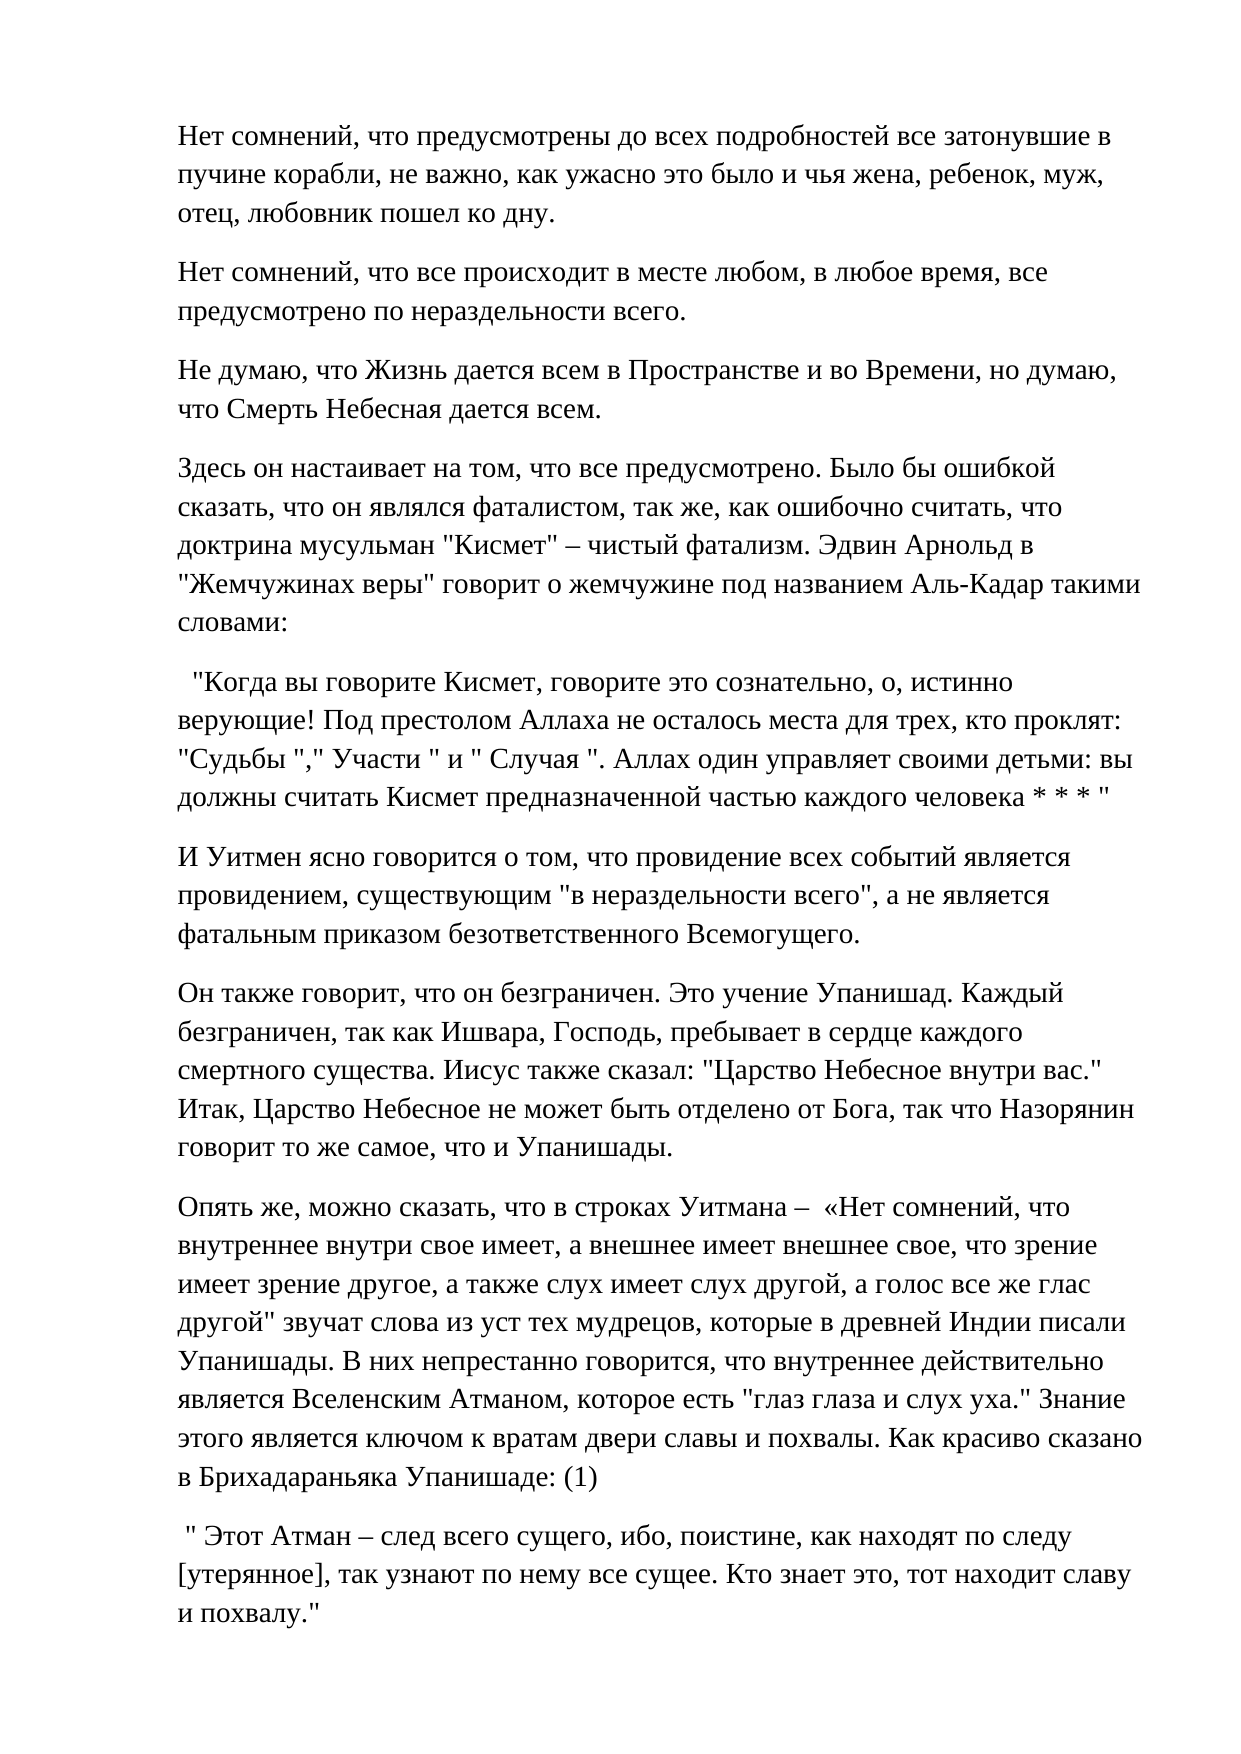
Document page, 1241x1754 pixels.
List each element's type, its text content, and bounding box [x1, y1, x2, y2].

text Нет сомнений, что все происходит в месте любом, в любое время, все предусмотрено по нераздельности всего. [177, 254, 1152, 327]
text Он также говорит, что он безграничен. Это учение Упанишад. Каждый безграничен, так как Ишвара, Господь, пребывает в сердце каждого смертного существа. Иисус также сказал: "Царство Небесное внутри вас." Итак, Царство Небесное не может быть отделено от Бога, так что Назорянин говорит то же самое, что и Упанишады. [177, 975, 1152, 1163]
text И Уитмен ясно говорится о том, что провидение всех событий является провидением, существующим "в нераздельности всего", а не является фатальным приказом безответственного Всемогущего. [177, 839, 1152, 949]
text Нет сомнений, что предусмотрены до всех подробностей все затонувшие в пучине корабли, не важно, как ужасно это было и чья жена, ребенок, муж, отец, любовник пошел ко дну. [177, 118, 1152, 229]
text Опять же, можно сказать, что в строках Уитмана – «Нет сомнений, что внутреннее внутри свое имеет, а внешнее имеет внешнее свое, что зрение имеет зрение другое, а также слух имеет слух другой, а голос все же глас другой" звучат слова из уст тех мудрецов, которые в древней Индии писали Упанишады. В них непрестанно говорится, что внутреннее действительно является Вселенским Атманом, которое есть "глаз глаза и слух уха." Знание этого является ключом к вратам двери славы и похвалы. Как красиво сказано в Брихадараньяка Упанишаде: (1) [177, 1189, 1152, 1492]
text Не думаю, что Жизнь дается всем в Пространстве и во Времени, но думаю, что Смерть Небесная дается всем. [177, 352, 1152, 424]
text "Когда вы говорите Кисмет, говорите это сознательно, о, истинно верующие! Под престолом Аллаха не осталось места для трех, кто проклят: "Судьбы "," Участи " и " Случая ". Аллах один управляет своими детьми: вы должны считать Кисмет предназначенной частью каждого человека * * * " [177, 664, 1152, 813]
text " Этот Атман – след всего сущего, ибо, поистине, как находят по следу [утерянное], так узнают по нему все сущее. Кто знает это, тот находит славу и похвалу." [177, 1518, 1152, 1629]
text Здесь он настаивает на том, что все предусмотрено. Было бы ошибкой сказать, что он являлся фаталистом, так же, как ошибочно считать, что доктрина мусульман "Кисмет" – чистый фатализм. Эдвин Арнольд в "Жемчужинах веры" говорит о жемчужине под названием Аль-Кадар такими словами: [177, 450, 1152, 638]
